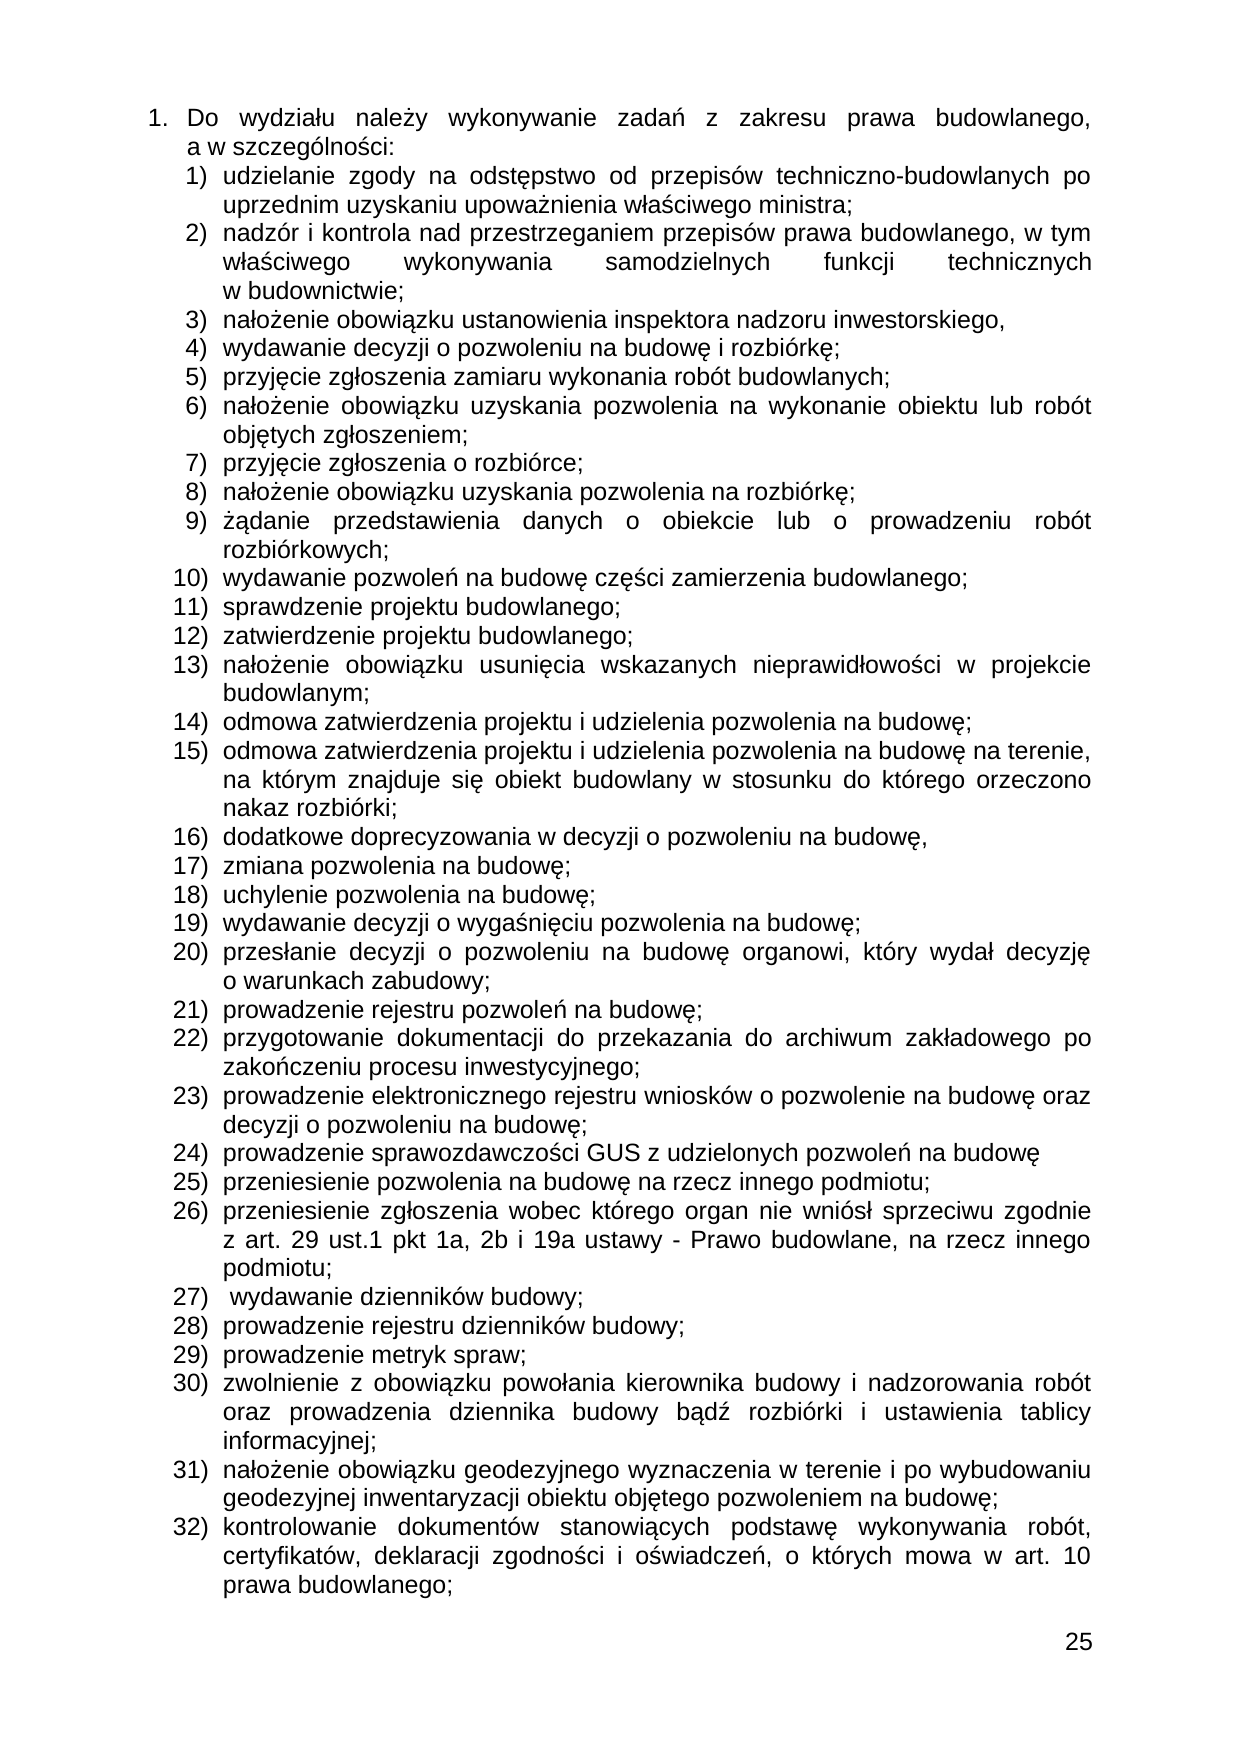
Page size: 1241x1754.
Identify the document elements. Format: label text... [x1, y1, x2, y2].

list żądanie przedstawienia danych o obiekcie lub o prowadzeniu robót rozbiórkowych; [185, 506, 1093, 563]
list przyjęcie zgłoszenia zamiaru wykonania robót budowlanych; [185, 362, 1093, 391]
list odmowa zatwierdzenia projektu i udzielenia pozwolenia na budowę na terenie, na którym znajduje się obiekt budowlany w stosunku do którego orzeczono nakaz rozbiórki; [173, 736, 1093, 822]
list przygotowanie dokumentacji do przekazania do archiwum zakładowego po zakończeniu procesu inwestycyjnego; [173, 1023, 1093, 1081]
list nałożenie obowiązku usunięcia wskazanych nieprawidłowości w projekcie budowlanym; [173, 650, 1093, 707]
list prowadzenie sprawozdawczości GUS z udzielonych pozwoleń na budowę [173, 1138, 1093, 1167]
list wydawanie decyzji o pozwoleniu na budowę i rozbiórkę; [185, 333, 1093, 362]
list nałożenie obowiązku geodezyjnego wyznaczenia w terenie i po wybudowaniu geodezyjnej inwentaryzacji obiektu objętego pozwoleniem na budowę; [173, 1455, 1093, 1512]
list wydawanie decyzji o wygaśnięciu pozwolenia na budowę; [173, 908, 1093, 937]
list udzielanie zgody na odstępstwo od przepisów techniczno-budowlanych po uprzednim uzyskaniu upoważnienia właściwego ministra; [185, 161, 1093, 218]
list prowadzenie rejestru dzienników budowy; [173, 1311, 1093, 1340]
list nałożenie obowiązku uzyskania pozwolenia na rozbiórkę; [185, 477, 1093, 506]
list nadzór i kontrola nad przestrzeganiem przepisów prawa budowlanego, w tym właściwego wykonywania samodzielnych funkcji technicznych w budownictwie; [185, 218, 1093, 305]
list wydawanie dzienników budowy; [173, 1282, 1093, 1311]
list przeniesienie zgłoszenia wobec którego organ nie wniósł sprzeciwu zgodnie z art. 29 ust.1 pkt 1a, 2b i 19a ustawy - Prawo budowlane, na rzecz innego podmiotu; [173, 1196, 1093, 1282]
list odmowa zatwierdzenia projektu i udzielenia pozwolenia na budowę; [173, 707, 1093, 736]
list przyjęcie zgłoszenia o rozbiórce; [185, 448, 1093, 477]
list prowadzenie elektronicznego rejestru wniosków o pozwolenie na budowę oraz decyzji o pozwoleniu na budowę; [173, 1081, 1093, 1138]
list Do wydziału należy wykonywanie zadań z zakresu prawa budowlanego, a w szczególności: [148, 103, 1093, 161]
list uchylenie pozwolenia na budowę; [173, 880, 1093, 908]
list zmiana pozwolenia na budowę; [173, 851, 1093, 880]
list nałożenie obowiązku uzyskania pozwolenia na wykonanie obiektu lub robót objętych zgłoszeniem; [185, 391, 1093, 448]
list wydawanie pozwoleń na budowę części zamierzenia budowlanego; [173, 563, 1093, 592]
list prowadzenie rejestru pozwoleń na budowę; [173, 995, 1093, 1023]
list przeniesienie pozwolenia na budowę na rzecz innego podmiotu; [173, 1167, 1093, 1196]
list dodatkowe doprecyzowania w decyzji o pozwoleniu na budowę, [173, 822, 1093, 851]
list zatwierdzenie projektu budowlanego; [173, 621, 1093, 650]
list prowadzenie metryk spraw; [173, 1340, 1093, 1368]
list nałożenie obowiązku ustanowienia inspektora nadzoru inwestorskiego, [185, 305, 1093, 333]
list zwolnienie z obowiązku powołania kierownika budowy i nadzorowania robót oraz prowadzenia dziennika budowy bądź rozbiórki i ustawienia tablicy informacyjnej; [173, 1368, 1093, 1455]
list kontrolowanie dokumentów stanowiących podstawę wykonywania robót, certyfikatów, deklaracji zgodności i oświadczeń, o których mowa w art. 10 prawa budowlanego; [173, 1512, 1093, 1598]
list przesłanie decyzji o pozwoleniu na budowę organowi, który wydał decyzję o warunkach zabudowy; [173, 937, 1093, 995]
list sprawdzenie projektu budowlanego; [173, 592, 1093, 621]
